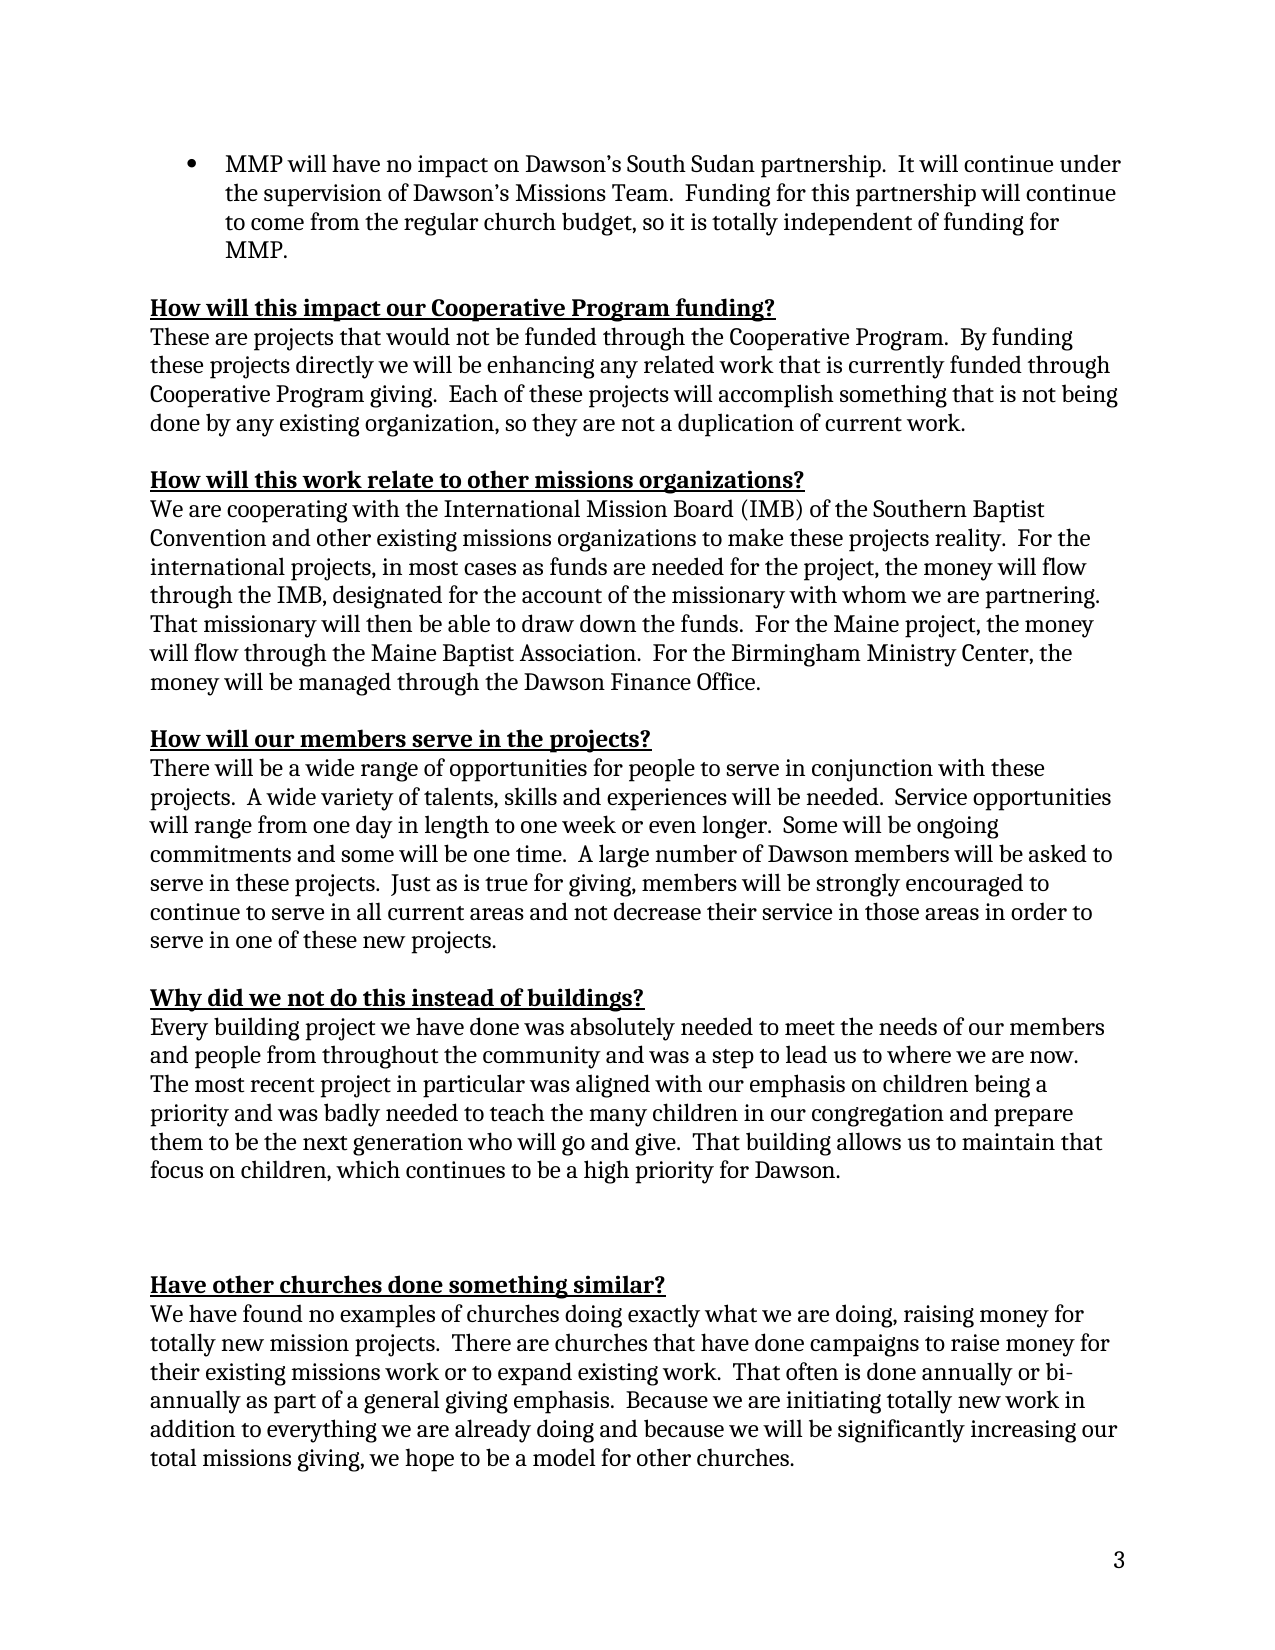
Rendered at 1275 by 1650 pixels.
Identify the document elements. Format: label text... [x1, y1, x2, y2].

text These are projects that would not be funded through the Cooperative Program. By funding these projects directly we will be enhancing any related work that is currently funded through Cooperative Program giving. Each of these projects will accomplish something that is not being done by any existing organization, so they are not a duplication of current work. [150, 322, 1125, 437]
text There will be a wide range of opportunities for people to serve in conjunction with these projects. A wide variety of talents, skills and experiences will be needed. Service opportunities will range from one day in length to one week or even longer. Some will be ongoing commitments and some will be one time. A large number of Dawson members will be asked to serve in these projects. Just as is true for giving, members will be strongly encouraged to continue to serve in all current areas and not decrease their service in those areas in order to serve in one of these new projects. [150, 754, 1125, 955]
text How will this work relate to other missions organizations? [150, 466, 1125, 495]
list MMP will have no impact on Dawson’s South Sudan partnership. It will continue under the supervision of Dawson’s Missions Team. Funding for this partnership will continue to come from the regular church budget, so it is totally independent of funding for MMP. [187, 150, 1125, 265]
text Why did we not do this instead of buildings? [150, 984, 1125, 1012]
text Have other churches done something similar? [150, 1271, 1125, 1300]
text We are cooperating with the International Mission Board (IMB) of the Southern Baptist Convention and other existing missions organizations to make these projects reality. For the international projects, in most cases as funds are needed for the project, the money will flow through the IMB, designated for the account of the missionary with whom we are partnering. That missionary will then be able to draw down the funds. For the Maine project, the money will flow through the Maine Baptist Association. For the Birmingham Ministry Center, the money will be managed through the Dawson Finance Office. [150, 495, 1125, 696]
text Every building project we have done was absolutely needed to meet the needs of our members and people from throughout the community and was a step to lead us to where we are now. The most recent project in particular was aligned with our emphasis on children being a priority and was badly needed to teach the many children in our congregation and prepare them to be the next generation who will go and give. That building allows us to maintain that focus on children, which continues to be a high priority for Dawson. [150, 1012, 1125, 1185]
text How will this impact our Cooperative Program funding? [150, 294, 1125, 322]
text We have found no examples of churches doing exactly what we are doing, raising money for totally new mission projects. There are churches that have done campaigns to raise money for their existing missions work or to expand existing work. That often is done annually or bi-annually as part of a general giving emphasis. Because we are initiating totally new work in addition to everything we are already doing and because we will be significantly increasing our total missions giving, we hope to be a model for other churches. [150, 1300, 1125, 1472]
text How will our members serve in the projects? [150, 725, 1125, 754]
